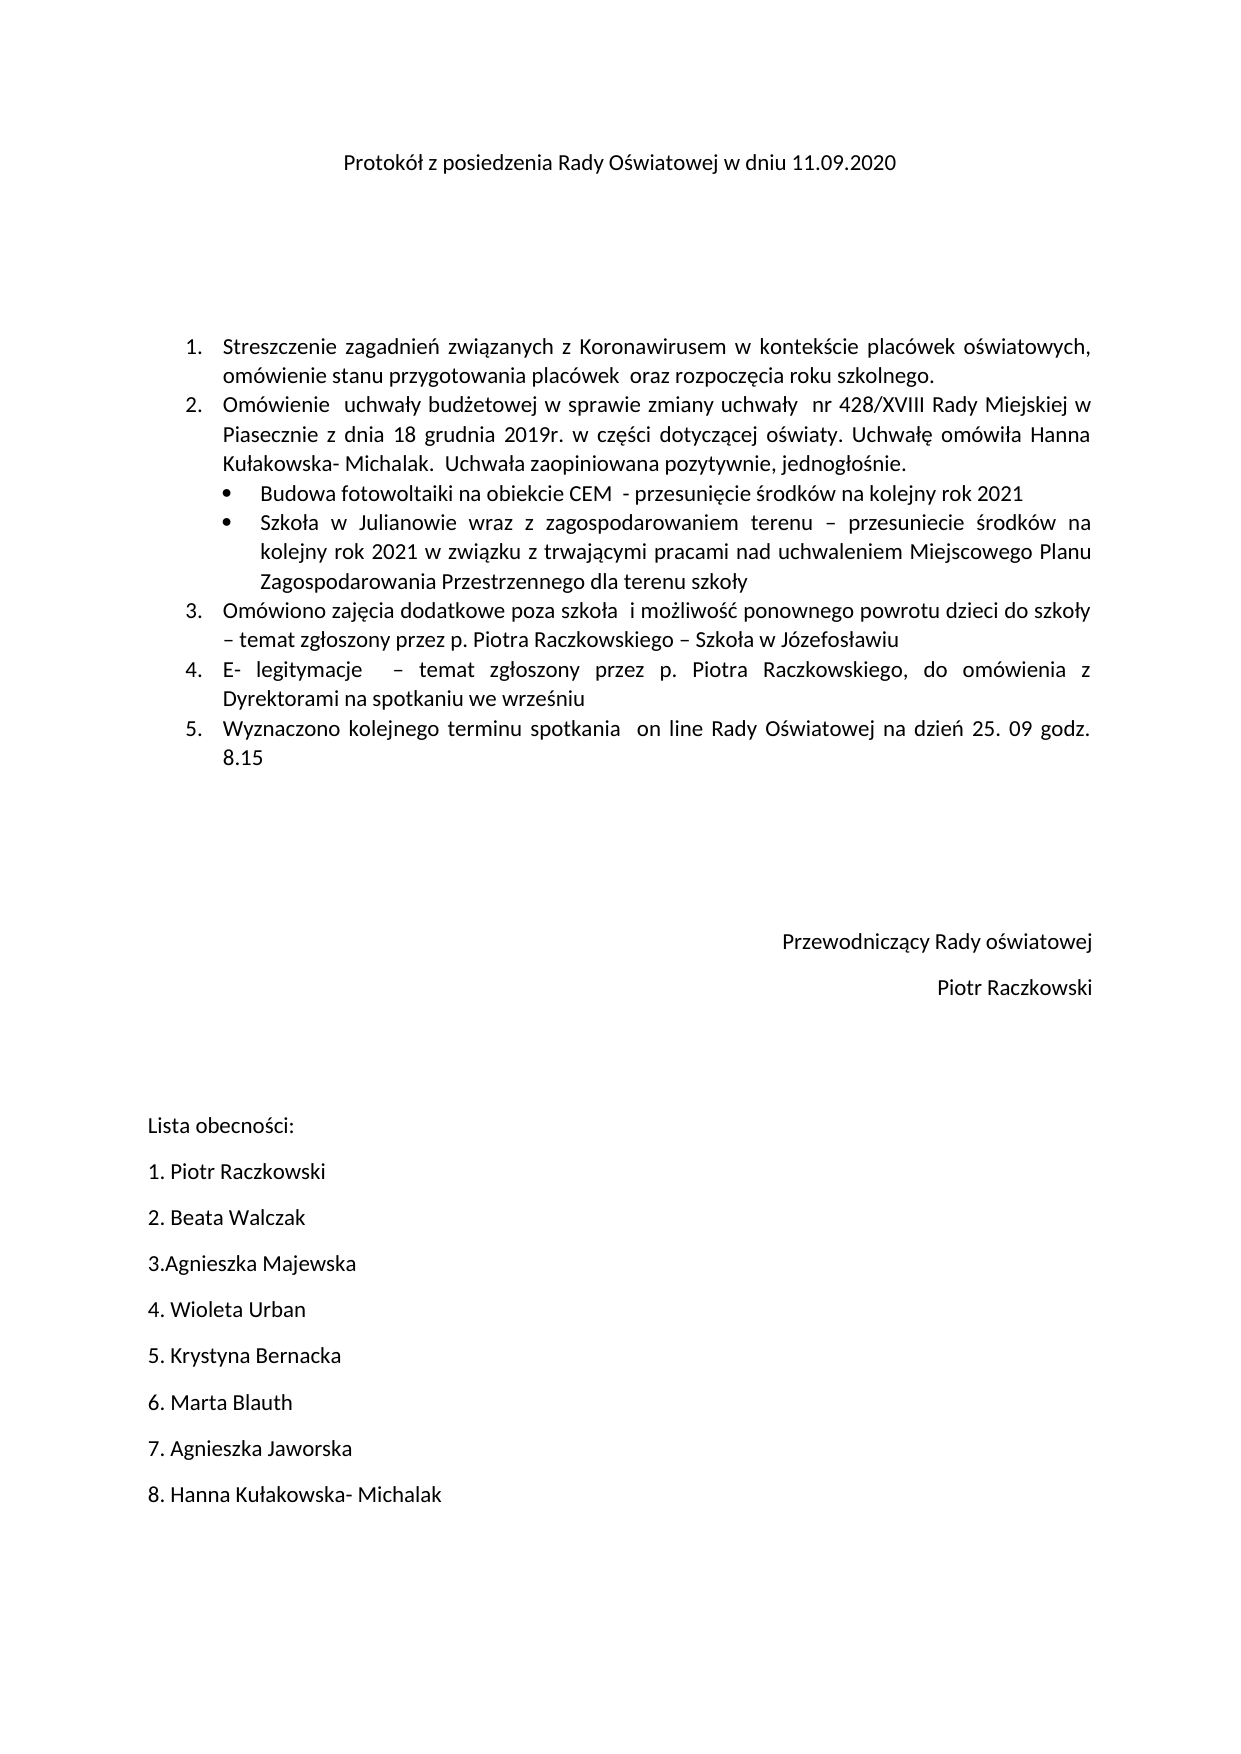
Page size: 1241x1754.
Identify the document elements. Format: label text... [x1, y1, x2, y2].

text 2. Beata Walczak [148, 1203, 1093, 1231]
list Budowa fotowoltaiki na obiekcie CEM - przesunięcie środków na kolejny rok 2021 [223, 479, 1093, 507]
text 4. Wioleta Urban [148, 1296, 1093, 1323]
text 3.Agnieszka Majewska [148, 1249, 1093, 1277]
text 1. Piotr Raczkowski [148, 1157, 1093, 1185]
list Omówienie uchwały budżetowej w sprawie zmiany uchwały nr 428/XVIII Rady Miejskiej w Piasecznie z dnia 18 grudnia 2019r. w części dotyczącej oświaty. Uchwałę omówiła Hanna Kułakowska- Michalak. Uchwała zaopiniowana pozytywnie, jednogłośnie. [185, 391, 1093, 477]
text 8. Hanna Kułakowska- Michalak [148, 1480, 1093, 1508]
list Streszczenie zagadnień związanych z Koronawirusem w kontekście placówek oświatowych, omówienie stanu przygotowania placówek oraz rozpoczęcia roku szkolnego. [185, 332, 1093, 389]
list E- legitymacje – temat zgłoszony przez p. Piotra Raczkowskiego, do omówienia z Dyrektorami na spotkaniu we wrześniu [185, 655, 1093, 712]
text Protokół z posiedzenia Rady Oświatowej w dniu 11.09.2020 [148, 148, 1093, 176]
text 7. Agnieszka Jaworska [148, 1434, 1093, 1462]
list Wyznaczono kolejnego terminu spotkania on line Rady Oświatowej na dzień 25. 09 godz. 8.15 [185, 714, 1093, 771]
text 6. Marta Blauth [148, 1388, 1093, 1416]
text Przewodniczący Rady oświatowej [148, 927, 1093, 955]
text 5. Krystyna Bernacka [148, 1342, 1093, 1369]
text Lista obecności: [148, 1111, 1093, 1139]
list Szkoła w Julianowie wraz z zagospodarowaniem terenu – przesuniecie środków na kolejny rok 2021 w związku z trwającymi pracami nad uchwaleniem Miejscowego Planu Zagospodarowania Przestrzennego dla terenu szkoły [223, 508, 1093, 595]
list Omówiono zajęcia dodatkowe poza szkoła i możliwość ponownego powrotu dzieci do szkoły – temat zgłoszony przez p. Piotra Raczkowskiego – Szkoła w Józefosławiu [185, 596, 1093, 653]
text Piotr Raczkowski [148, 973, 1093, 1001]
